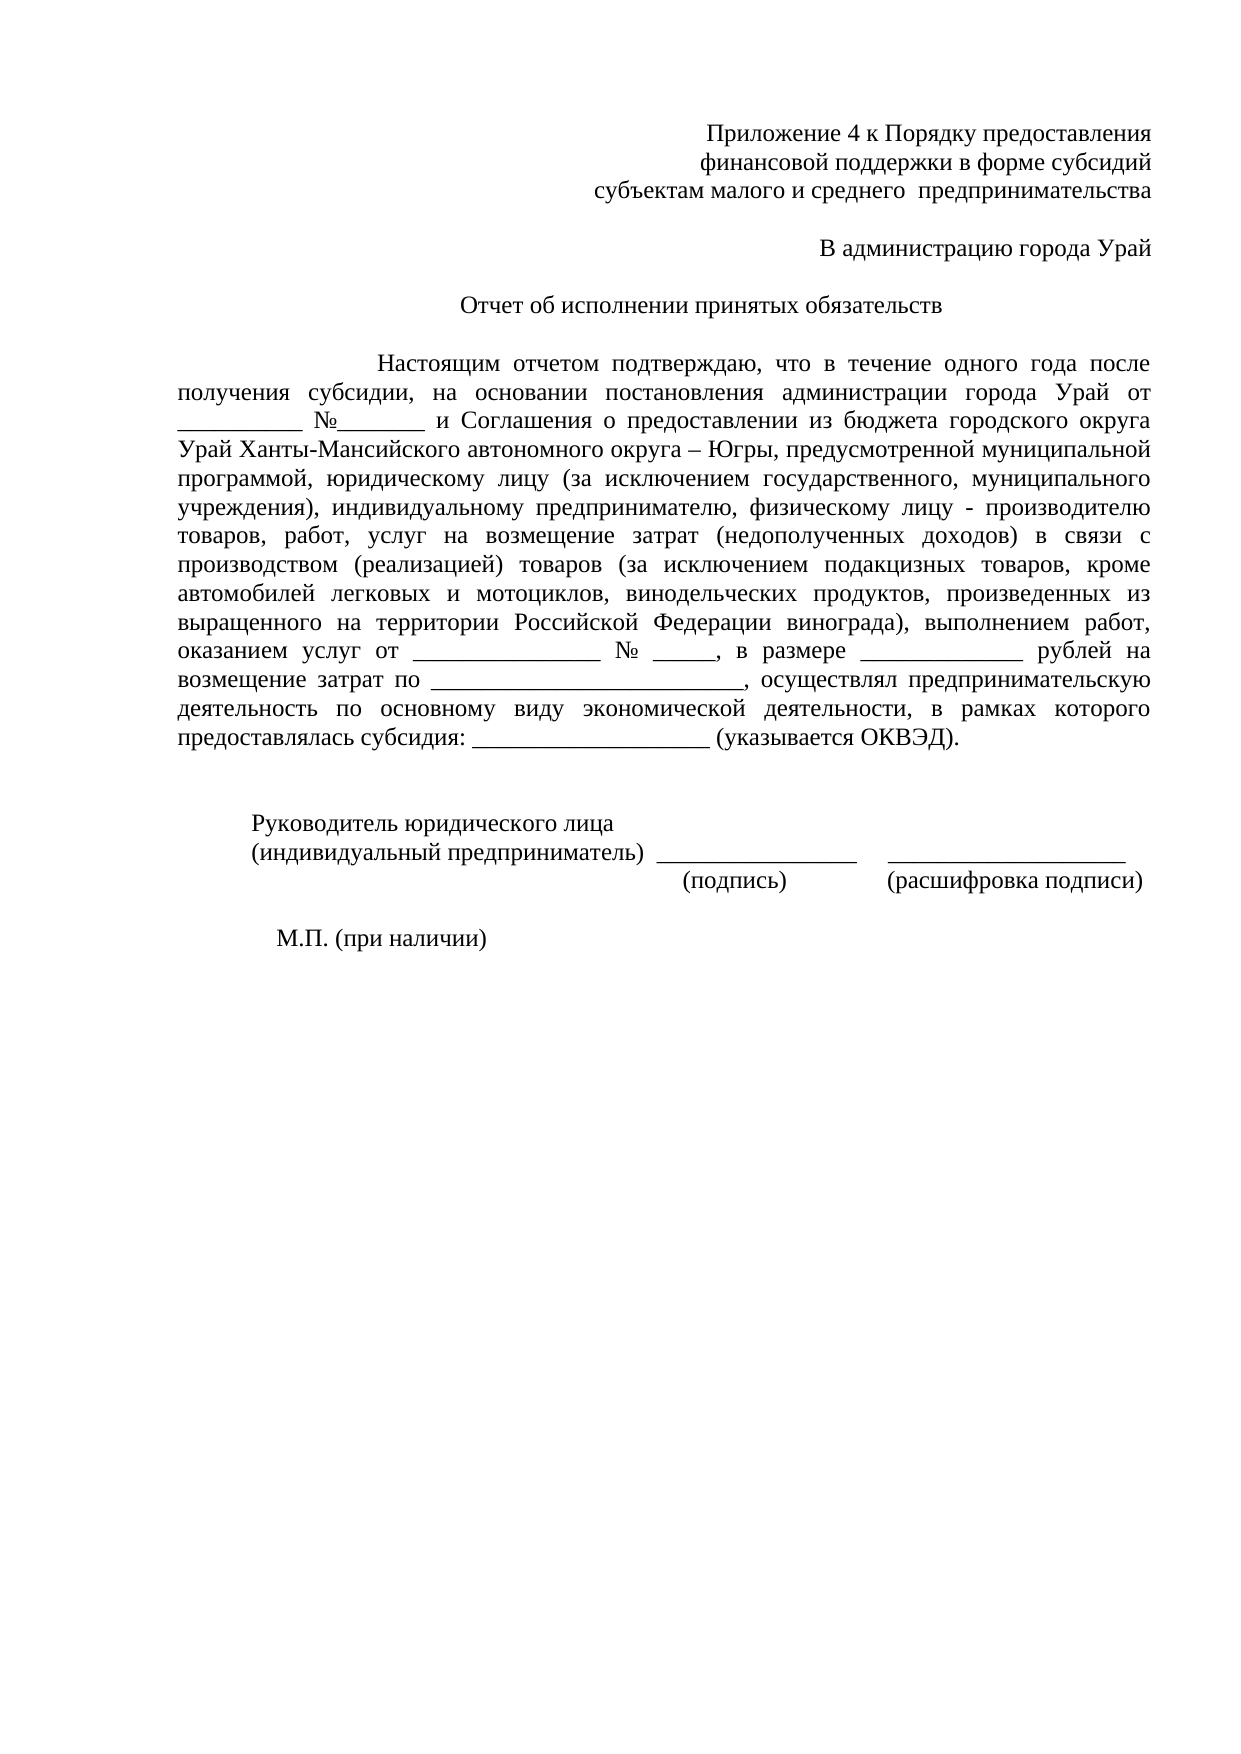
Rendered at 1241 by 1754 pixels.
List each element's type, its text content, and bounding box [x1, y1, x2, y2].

text субъектам малого и среднего предпринимательства [177, 176, 1152, 204]
text (подпись) (расшифровка подписи) [177, 866, 1152, 894]
text Настоящим отчетом подтверждаю, что в течение одного года после получения субсидии, на основании постановления администрации города Урай от __________ №_______ и Соглашения о предоставлении из бюджета городского округа Урай Ханты-Мансийского автономного округа – Югры, предусмотренной муниципальной программой, юридическому лицу (за исключением государственного, муниципального учреждения), индивидуальному предпринимателю, физическому лицу - производителю товаров, работ, услуг на возмещение затрат (недополученных доходов) в связи с производством (реализацией) товаров (за исключением подакцизных товаров, кроме автомобилей легковых и мотоциклов, винодельческих продуктов, произведенных из выращенного на территории Российской Федерации винограда), выполнением работ, оказанием услуг от _______________ № _____, в размере _____________ рублей на возмещение затрат по _________________________, осуществлял предпринимательскую деятельность по основному виду экономической деятельности, в рамках которого предоставлялась субсидия: ___________________ (указывается ОКВЭД). [177, 348, 1152, 751]
text В администрацию города Урай [177, 233, 1152, 262]
text Приложение 4 к Порядку предоставления [177, 118, 1152, 147]
text финансовой поддержки в форме субсидий [177, 147, 1152, 176]
text М.П. (при наличии) [177, 923, 1152, 952]
text (индивидуальный предприниматель) ________________ ___________________ [177, 837, 1152, 866]
text Отчет об исполнении принятых обязательств [177, 291, 1152, 319]
text Руководитель юридического лица [177, 808, 1152, 837]
